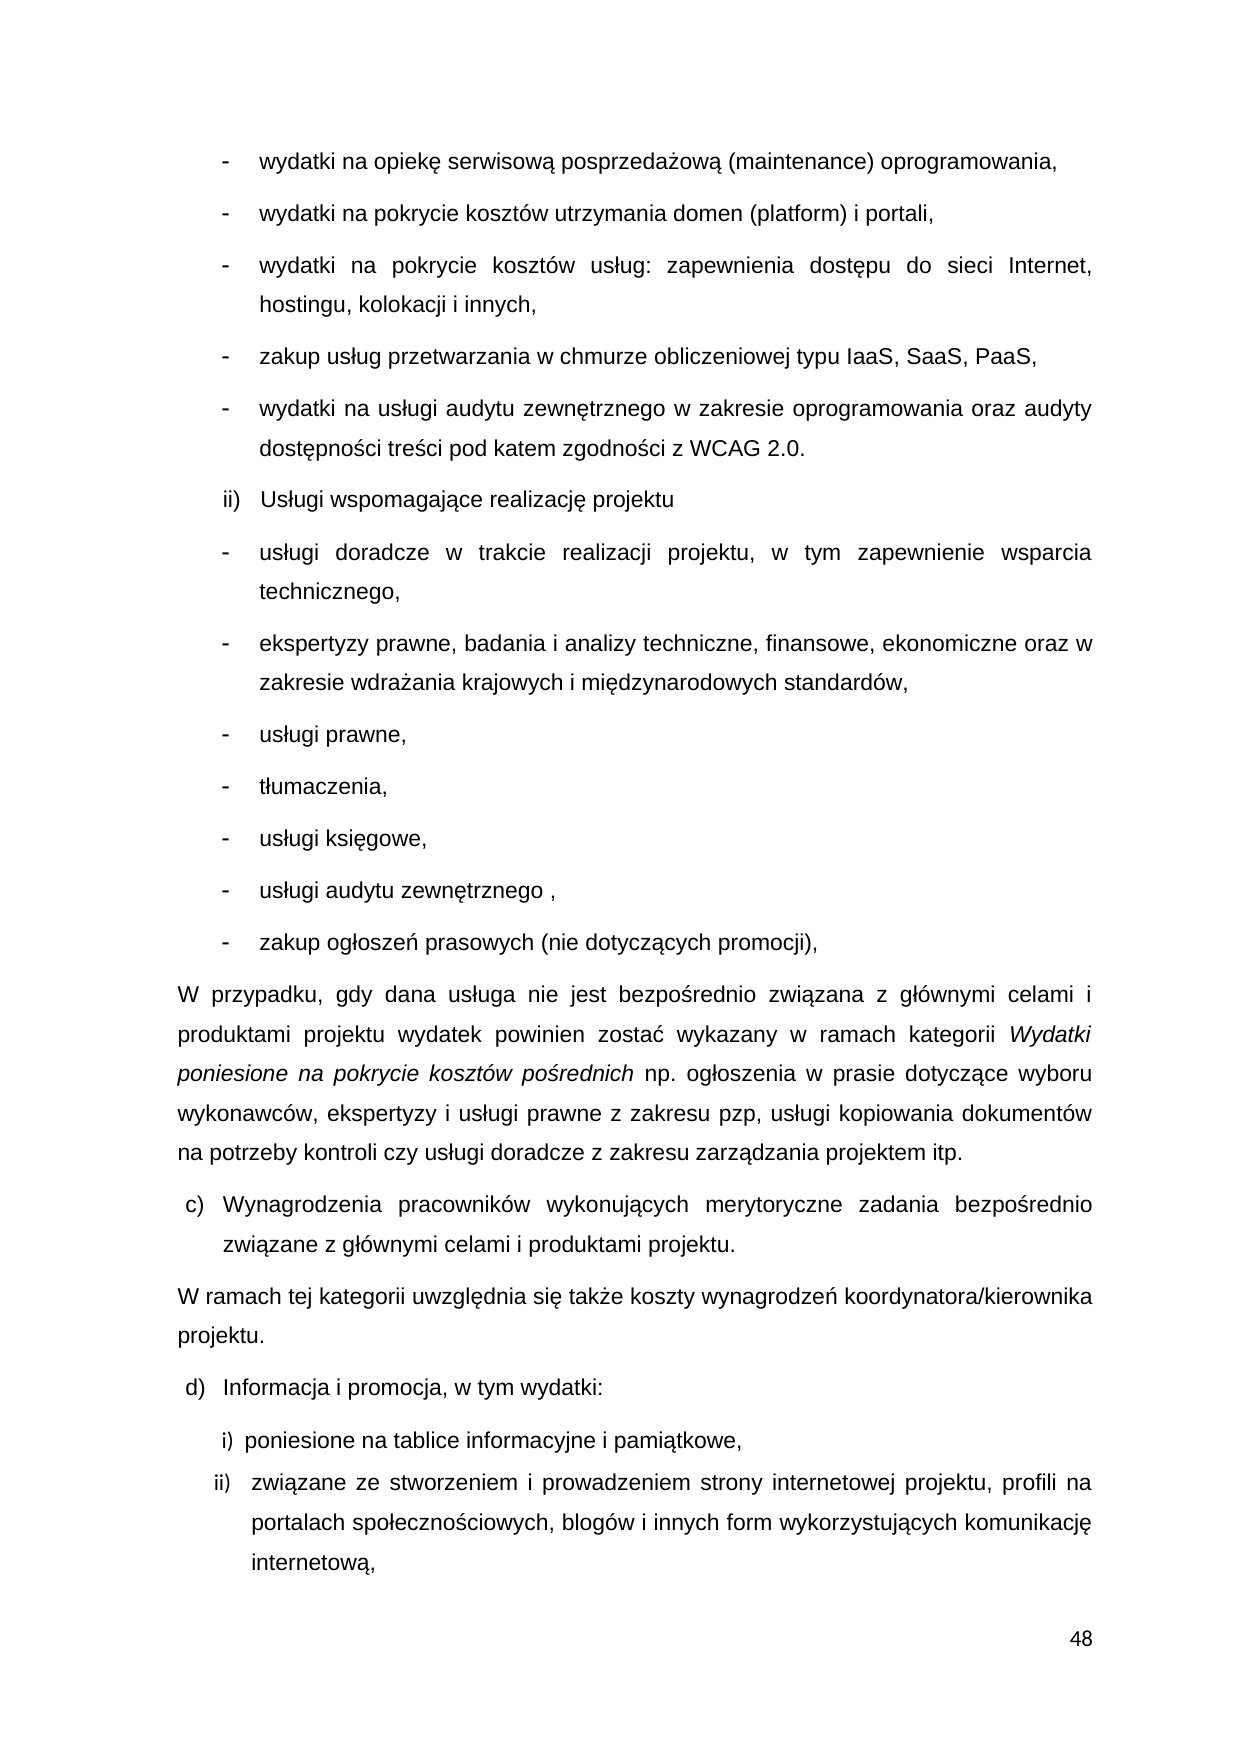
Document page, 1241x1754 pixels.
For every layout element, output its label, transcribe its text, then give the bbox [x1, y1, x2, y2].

list tłumaczenia, [222, 773, 1093, 800]
list wydatki na usługi audytu zewnętrznego w zakresie oprogramowania oraz audyty dostępności treści pod katem zgodności z WCAG 2.0. [222, 395, 1093, 461]
list poniesione na tablice informacyjne i pamiątkowe, [221, 1426, 1093, 1454]
list Informacja i promocja, w tym wydatki: [185, 1374, 1093, 1400]
list zakup usług przetwarzania w chmurze obliczeniowej typu IaaS, SaaS, PaaS, [222, 343, 1093, 369]
text W ramach tej kategorii uwzględnia się także koszty wynagrodzeń koordynatora/kierownika projektu. [177, 1283, 1093, 1348]
list usługi audytu zewnętrznego , [222, 877, 1093, 904]
list ekspertyzy prawne, badania i analizy techniczne, finansowe, ekonomiczne oraz w zakresie wdrażania krajowych i międzynarodowych standardów, [222, 630, 1093, 696]
list związane ze stworzeniem i prowadzeniem strony internetowej projektu, profili na portalach społecznościowych, blogów i innych form wykorzystujących komunikację internetową, [213, 1468, 1093, 1575]
list wydatki na pokrycie kosztów utrzymania domen (platform) i portali, [222, 199, 1093, 226]
list usługi księgowe, [222, 825, 1093, 852]
list wydatki na pokrycie kosztów usług: zapewnienia dostępu do sieci Internet, hostingu, kolokacji i innych, [222, 252, 1093, 317]
text W przypadku, gdy dana usługa nie jest bezpośrednio związana z głównymi celami i produktami projektu wydatek powinien zostać wykazany w ramach kategorii Wydatki poniesione na pokrycie kosztów pośrednich np. ogłoszenia w prasie dotyczące wyboru wykonawców, ekspertyzy i usługi prawne z zakresu pzp, usługi kopiowania dokumentów na potrzeby kontroli czy usługi doradcze z zakresu zarządzania projektem itp. [177, 981, 1093, 1166]
list wydatki na opiekę serwisową posprzedażową (maintenance) oprogramowania, [222, 148, 1093, 174]
list Usługi wspomagające realizację projektu [223, 486, 1093, 513]
list usługi doradcze w trakcie realizacji projektu, w tym zapewnienie wsparcia technicznego, [222, 538, 1093, 604]
list usługi prawne, [222, 721, 1093, 748]
list Wynagrodzenia pracowników wykonujących merytoryczne zadania bezpośrednio związane z głównymi celami i produktami projektu. [185, 1191, 1093, 1257]
list zakup ogłoszeń prasowych (nie dotyczących promocji), [222, 929, 1093, 956]
